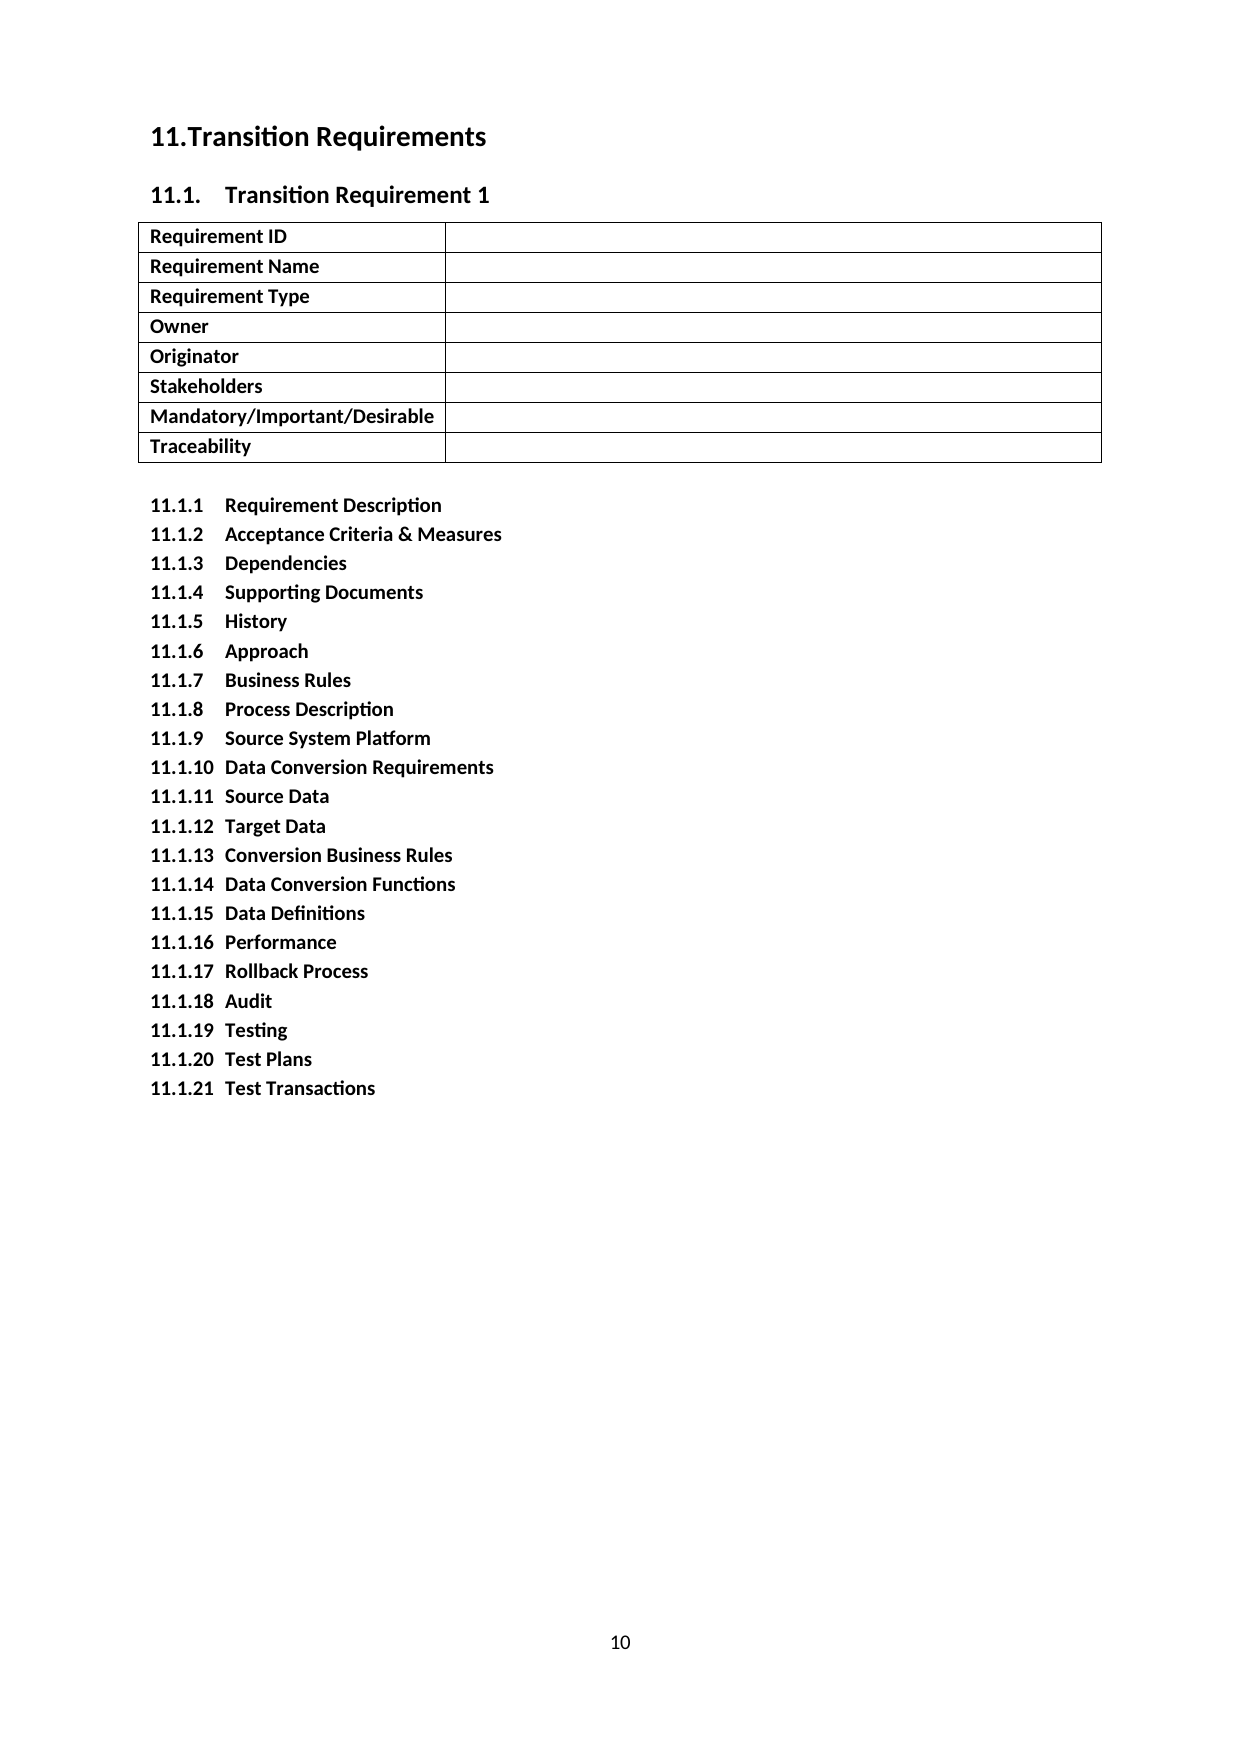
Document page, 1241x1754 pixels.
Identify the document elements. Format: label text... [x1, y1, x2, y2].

subtitle Test Transactions [150, 1075, 1090, 1101]
subtitle Requirement Description [150, 492, 1090, 517]
subtitle Test Plans [150, 1046, 1090, 1072]
subtitle Data Conversion Requirements [150, 754, 1090, 780]
subtitle Performance [150, 929, 1090, 955]
subtitle Source Data [150, 784, 1090, 809]
subtitle Dependencies [150, 550, 1090, 576]
table_cell Owner [139, 313, 445, 342]
table_cell Stakeholders [139, 373, 445, 402]
table_cell [446, 343, 1101, 372]
subtitle Source System Platform [150, 725, 1090, 751]
table_cell [446, 373, 1101, 402]
subtitle Testing [150, 1017, 1090, 1042]
subtitle Target Data [150, 813, 1090, 838]
table_cell Traceability [139, 433, 445, 462]
table_cell [446, 253, 1101, 282]
subtitle Transition Requirement 1 [150, 179, 1090, 209]
subtitle Data Definitions [150, 900, 1090, 926]
table_cell Originator [139, 343, 445, 372]
subtitle Process Description [150, 696, 1090, 722]
subtitle Rollback Process [150, 959, 1090, 984]
subtitle Transition Requirements [150, 118, 1090, 154]
table_header [446, 223, 1101, 252]
subtitle Approach [150, 638, 1090, 663]
table_cell [446, 283, 1101, 312]
subtitle Data Conversion Functions [150, 871, 1090, 897]
subtitle Audit [150, 988, 1090, 1013]
subtitle Supporting Documents [150, 579, 1090, 605]
table_cell Requirement Type [139, 283, 445, 312]
table_cell Mandatory/Important/Desirable [139, 403, 445, 432]
table_cell [446, 403, 1101, 432]
table_cell [446, 433, 1101, 462]
subtitle History [150, 609, 1090, 634]
table_cell Requirement Name [139, 253, 445, 282]
table_cell [446, 313, 1101, 342]
subtitle Conversion Business Rules [150, 842, 1090, 867]
subtitle Acceptance Criteria & Measures [150, 521, 1090, 547]
table_header Requirement ID [139, 223, 445, 252]
subtitle Business Rules [150, 667, 1090, 692]
